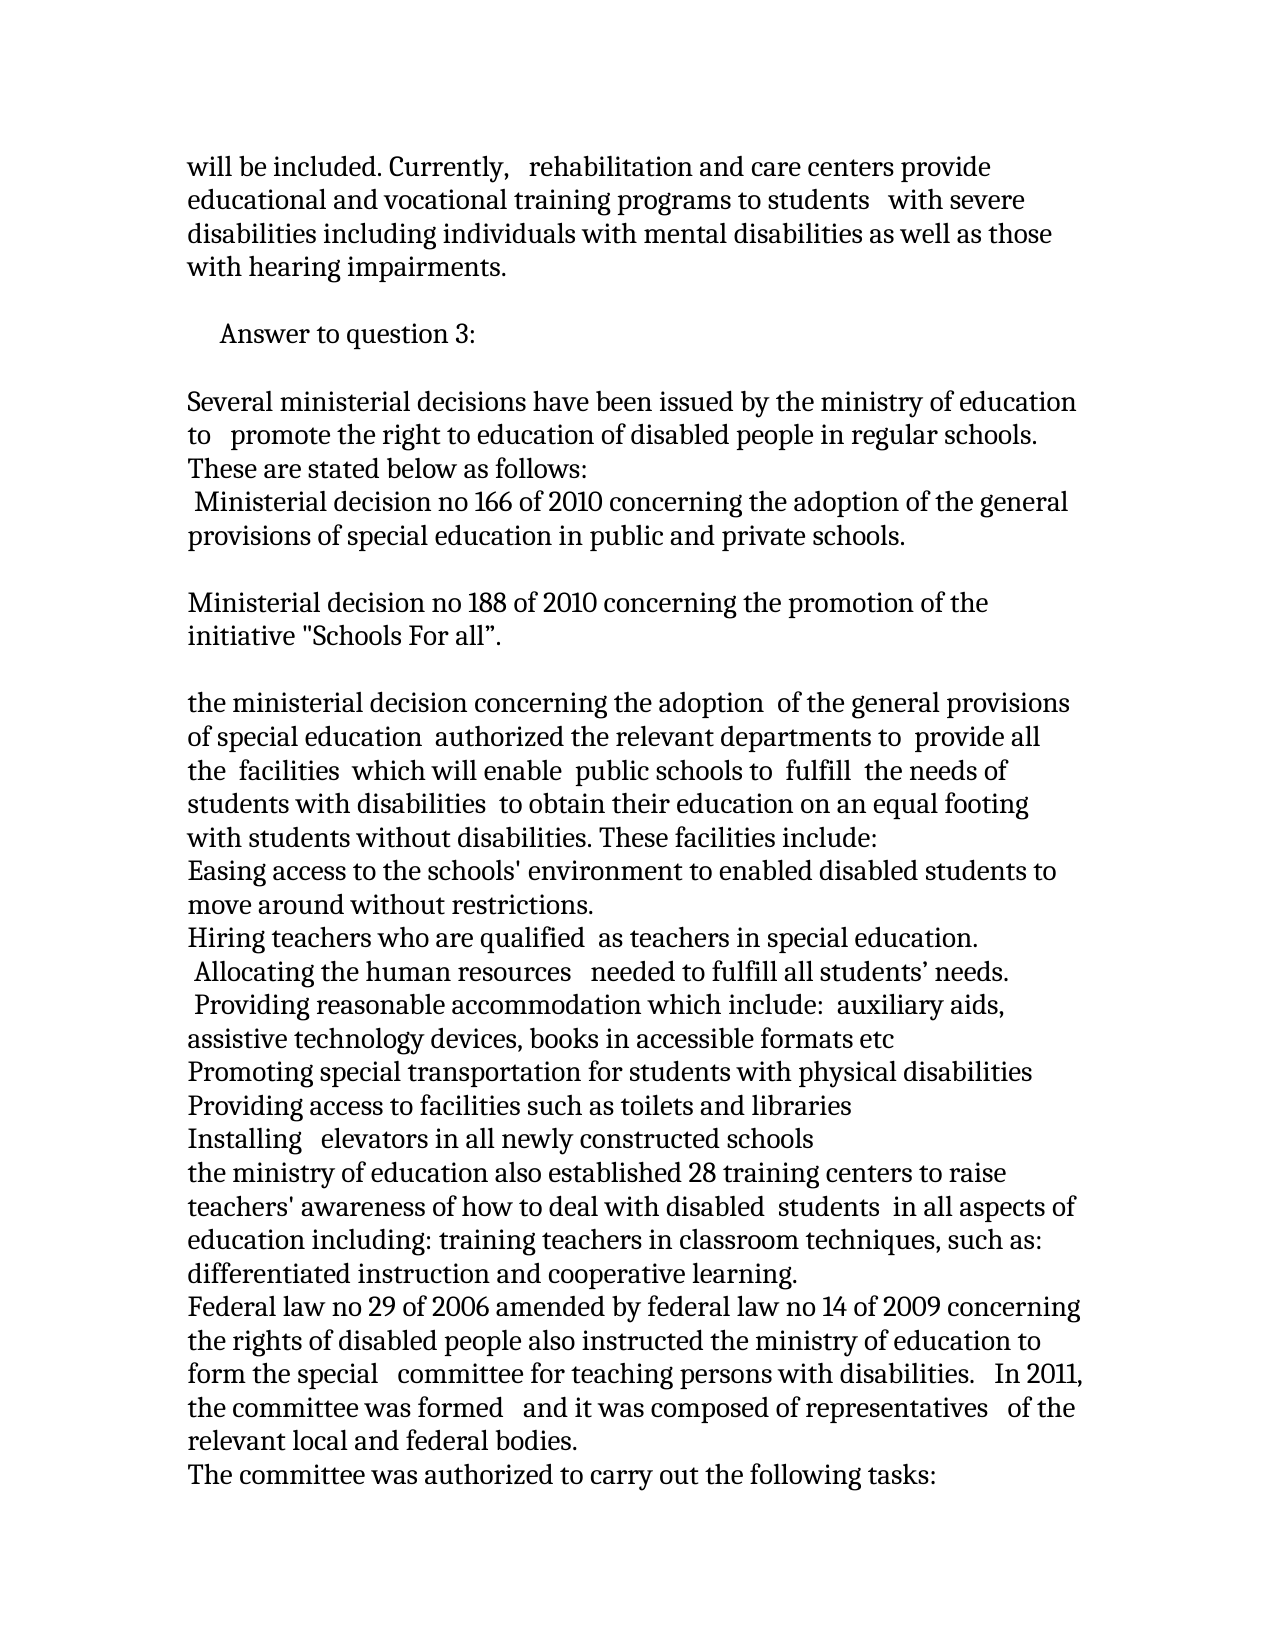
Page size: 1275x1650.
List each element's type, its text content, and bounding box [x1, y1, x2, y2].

text Allocating the human resources needed to fulfill all students’ needs. [187, 955, 1087, 988]
text Ministerial decision no 188 of 2010 concerning the promotion of the initiative "Schools For all”. [187, 586, 1087, 653]
text Installing elevators in all newly constructed schools [187, 1123, 1087, 1156]
text Providing reasonable accommodation which include: auxiliary aids, assistive technology devices, books in accessible formats etc [187, 988, 1087, 1056]
text Federal law no 29 of 2006 amended by federal law no 14 of 2009 concerning the rights of disabled people also instructed the ministry of education to form the special committee for teaching persons with disabilities. In 2011, the committee was formed and it was composed of representatives of the relevant local and federal bodies. [187, 1290, 1087, 1458]
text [187, 150, 1087, 284]
text Providing access to facilities such as toilets and libraries [187, 1089, 1087, 1123]
text Several ministerial decisions have been issued by the ministry of education to promote the right to education of disabled people in regular schools. These are stated below as follows: [187, 385, 1087, 485]
text Hiring teachers who are qualified as teachers in special education. [187, 921, 1087, 955]
text Answer to question 3: [187, 318, 1087, 351]
text Easing access to the schools' environment to enabled disabled students to move around without restrictions. [187, 854, 1087, 921]
text the ministry of education also established 28 training centers to raise teachers' awareness of how to deal with disabled students in all aspects of education including: training teachers in classroom techniques, such as: differentiated instruction and cooperative learning. [187, 1156, 1087, 1290]
text the ministerial decision concerning the adoption of the general provisions of special education authorized the relevant departments to provide all the facilities which will enable public schools to fulfill the needs of students with disabilities to obtain their education on an equal footing with students without disabilities. These facilities include: [187, 687, 1087, 854]
text The committee was authorized to carry out the following tasks: [187, 1458, 1087, 1492]
text Promoting special transportation for students with physical disabilities [187, 1056, 1087, 1089]
text Ministerial decision no 166 of 2010 concerning the adoption of the general provisions of special education in public and private schools. [187, 485, 1087, 552]
